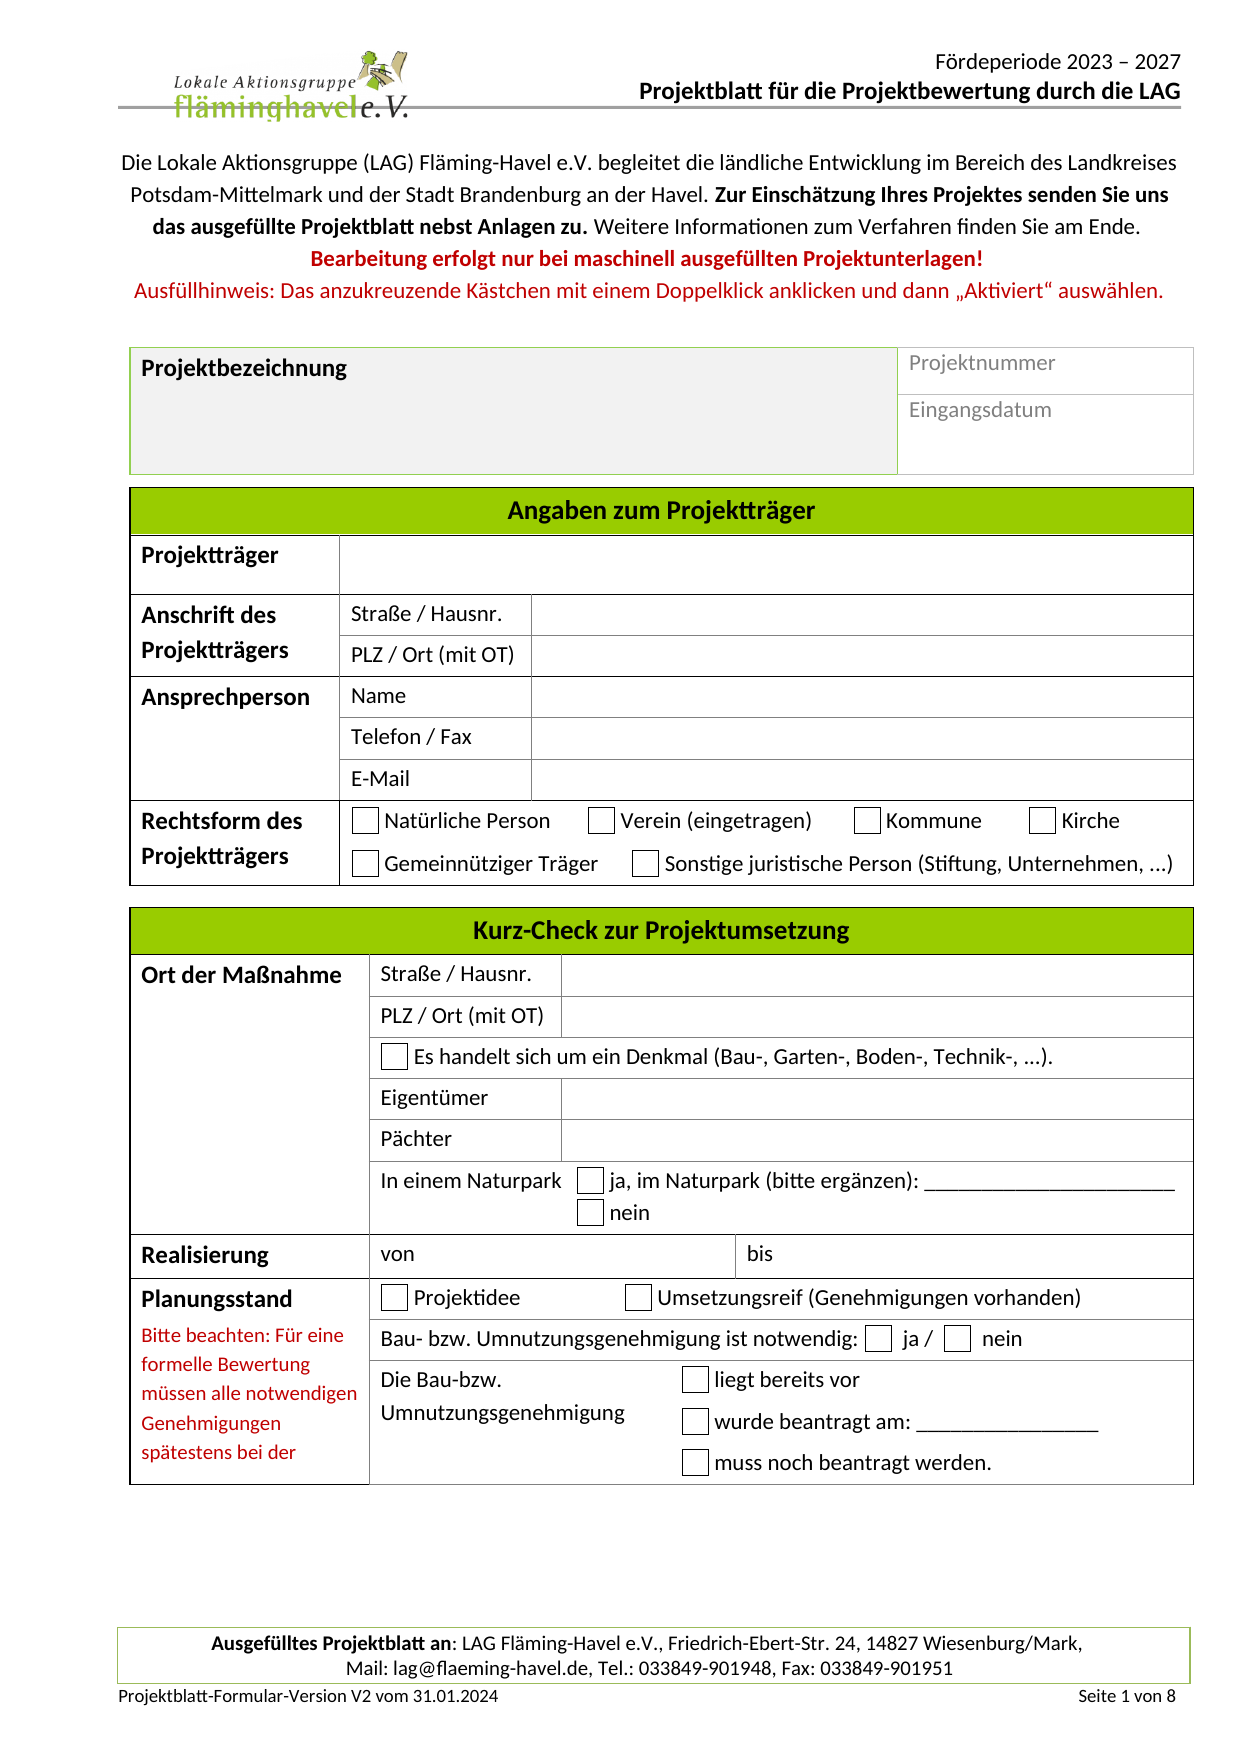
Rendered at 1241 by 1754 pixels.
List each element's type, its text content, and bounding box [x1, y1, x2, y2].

table_cell Straße / Hausnr. [370, 955, 561, 996]
table_cell Rechtsform des Projektträgers [131, 801, 339, 885]
table_cell Name [340, 677, 531, 717]
table_cell [532, 677, 1193, 717]
table_cell Verein (eingetragen) [576, 801, 842, 844]
table_cell Natürliche Person [340, 801, 576, 844]
table_cell [532, 718, 1193, 758]
picture [173, 49, 408, 122]
table_cell Telefon / Fax [340, 718, 531, 758]
table_cell Anschrift des Projektträgers [131, 595, 339, 676]
table_cell E-Mail [340, 760, 531, 800]
table_cell Ansprechperson [131, 677, 339, 800]
table_header Kurz-Check zur Projektumsetzung [131, 908, 1193, 954]
table_cell liegt bereits vor [664, 1361, 1193, 1402]
table_cell Es handelt sich um ein Denkmal (Bau-, Garten-, Boden-, Technik-, ...). [370, 1038, 1193, 1078]
table_cell wurde beantragt am: ________________ [664, 1402, 1193, 1443]
table_cell [532, 636, 1193, 676]
table_cell Sonstige juristische Person (Stiftung, Unternehmen, ...) [620, 844, 1193, 885]
table_header Projektnummer [898, 348, 1193, 394]
table_cell von [370, 1235, 735, 1278]
table_cell Bau- bzw. Umnutzungsgenehmigung ist notwendig: ja / nein [370, 1320, 1193, 1360]
table_cell Straße / Hausnr. [340, 595, 531, 635]
table_cell Kirche [1017, 801, 1193, 844]
table_cell [340, 536, 1193, 593]
table_cell Pächter [370, 1120, 561, 1161]
table_cell [562, 1120, 1193, 1161]
table_cell PLZ / Ort (mit OT) [340, 636, 531, 676]
table_cell muss noch beantragt werden. [664, 1443, 1193, 1484]
table_cell Die Bau-bzw. Umnutzungsgenehmigung [370, 1361, 664, 1484]
table_cell [532, 760, 1193, 800]
table_cell In einem Naturpark ja, im Naturpark (bitte ergänzen): ______________________ nein [370, 1162, 1193, 1234]
table_cell Gemeinnütziger Träger [340, 844, 620, 885]
table_cell Eingangsdatum [898, 395, 1193, 474]
table_cell PLZ / Ort (mit OT) [370, 997, 561, 1037]
text Die Lokale Aktionsgruppe (LAG) Fläming-Havel e.V. begleitet die ländliche Entwicklung im Bereich des Landkreises Potsdam-Mittelmark und der Stadt Brandenburg an der Havel. Zur Einschätzung Ihres Projektes senden Sie uns das ausgefüllte Projektblatt nebst Anlagen zu. Weitere Informationen zum Verfahren finden Sie am Ende. Bearbeitung erfolgt nur bei maschinell ausgefüllten Projektunterlagen! Ausfüllhinweis: Das anzukreuzende Kästchen mit einem Doppelklick anklicken und dann „Aktiviert“ auswählen. [118, 148, 1181, 337]
table_cell Ort der Maßnahme [131, 955, 369, 1234]
table_cell Eigentümer [370, 1079, 561, 1119]
table_cell Realisierung [131, 1235, 369, 1278]
table_cell [562, 997, 1193, 1037]
table_cell [562, 1079, 1193, 1119]
table_cell bis [736, 1235, 1193, 1278]
table_cell Kommune [842, 801, 1017, 844]
table_cell [562, 955, 1193, 996]
table_header Angaben zum Projektträger [131, 488, 1193, 534]
table_cell Projektträger [131, 536, 339, 593]
table_cell Projektidee Umsetzungsreif (Genehmigungen vorhanden) [370, 1279, 1193, 1319]
table_header Projektbezeichnung [131, 348, 897, 474]
table_cell [532, 595, 1193, 635]
table_cell Planungsstand Bitte beachten: Für eine formelle Bewertung müssen alle notwendigen Genehmigungen spätestens bei der Festlegung der Rangfolge (siehe Terminkette des Verfahrens) vorliegen! (Nachweis – siehe Anlagenliste) [131, 1279, 369, 1484]
